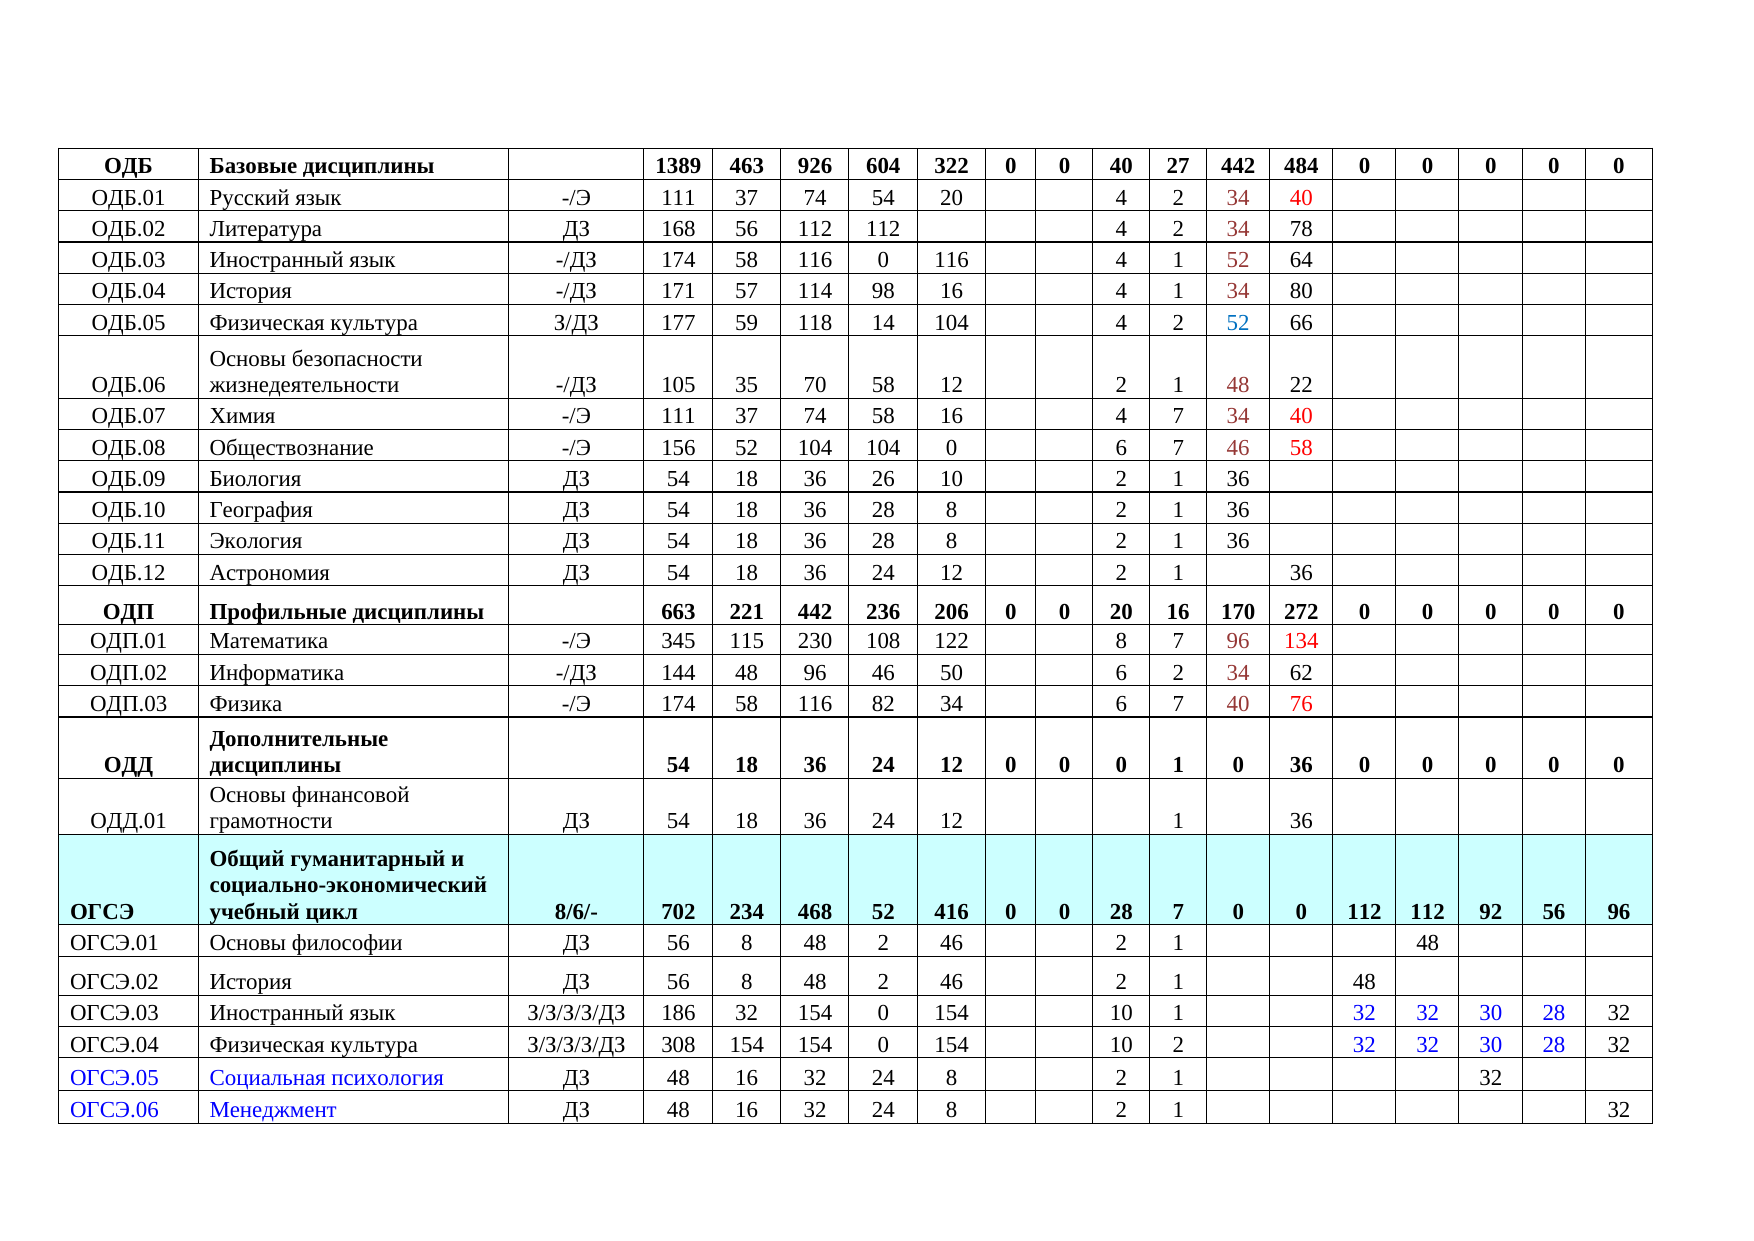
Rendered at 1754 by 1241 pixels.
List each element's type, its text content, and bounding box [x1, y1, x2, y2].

table_cell [1459, 399, 1522, 429]
table_cell 114 [781, 274, 848, 304]
table_cell [1523, 524, 1585, 554]
table_cell [1459, 925, 1522, 956]
table_cell 122 [918, 625, 985, 654]
table_cell 308 [644, 1027, 712, 1057]
table_cell 2 [1093, 524, 1149, 554]
table_cell ОГСЭ.05 [59, 1058, 198, 1090]
table_cell [1586, 957, 1652, 994]
table_cell -/Э [509, 430, 643, 460]
table_cell 8 [918, 524, 985, 554]
table_cell 6 [1093, 430, 1149, 460]
table_cell [1523, 957, 1585, 994]
table_cell Иностранный язык [199, 243, 508, 273]
table_cell [1333, 274, 1395, 304]
table_cell ОДБ.06 [59, 336, 198, 398]
table_cell 112 [1396, 835, 1458, 924]
table_cell 40 [1270, 180, 1332, 210]
table_cell [1523, 493, 1585, 523]
table_cell Информатика [199, 655, 508, 685]
table_cell [1036, 686, 1092, 716]
table_cell 236 [849, 586, 917, 624]
table_cell 37 [713, 399, 780, 429]
table_cell [1036, 1027, 1092, 1057]
table_cell 98 [849, 274, 917, 304]
table_cell -/ДЗ [509, 336, 643, 398]
table_cell 40 [1093, 149, 1149, 179]
table_cell 0 [1207, 835, 1269, 924]
table_cell Физическая культура [199, 305, 508, 335]
table_cell [1333, 243, 1395, 273]
table_cell География [199, 493, 508, 523]
table_cell ДЗ [509, 555, 643, 585]
table_cell 28 [1523, 1027, 1585, 1057]
table_cell [1036, 305, 1092, 335]
table_cell 46 [849, 655, 917, 685]
table_cell [1396, 180, 1458, 210]
table_cell [1586, 686, 1652, 716]
table_cell 442 [1207, 149, 1269, 179]
table_cell 96 [781, 655, 848, 685]
table_cell 105 [644, 336, 712, 398]
table_cell Дополнительные дисциплины [199, 718, 508, 777]
table_cell 74 [781, 399, 848, 429]
table_cell 8 [1093, 625, 1149, 654]
table_cell [1036, 336, 1092, 398]
table_cell 2 [1093, 555, 1149, 585]
table_cell 35 [713, 336, 780, 398]
table_cell 32 [1586, 1091, 1652, 1123]
table_cell 40 [1207, 686, 1269, 716]
table_cell 0 [1270, 835, 1332, 924]
table_cell ОДП [59, 586, 198, 624]
table_cell [986, 686, 1035, 716]
table_cell [1207, 957, 1269, 994]
table_cell 2 [1093, 336, 1149, 398]
table_cell ОДБ.05 [59, 305, 198, 335]
table_cell [1459, 243, 1522, 273]
table_cell Математика [199, 625, 508, 654]
table_cell [1459, 779, 1522, 834]
table_cell 32 [1586, 996, 1652, 1026]
table_cell 7 [1150, 625, 1206, 654]
table_cell [1396, 399, 1458, 429]
table_cell 1 [1150, 461, 1206, 491]
table_cell 54 [644, 718, 712, 777]
table_cell 0 [1459, 149, 1522, 179]
table_cell [1333, 925, 1395, 956]
table_cell 58 [849, 399, 917, 429]
table_cell [1207, 996, 1269, 1026]
table_cell [986, 430, 1035, 460]
table_cell 32 [781, 1058, 848, 1090]
table_cell [509, 718, 643, 777]
table_cell [1396, 305, 1458, 335]
table_cell ДЗ [509, 1058, 643, 1090]
table_cell 0 [1036, 835, 1092, 924]
table_cell З/З/З/З/ДЗ [509, 996, 643, 1026]
table_cell 154 [713, 1027, 780, 1057]
table_cell 36 [781, 524, 848, 554]
table_cell 96 [1586, 835, 1652, 924]
table_cell [1333, 305, 1395, 335]
table_cell 32 [781, 1091, 848, 1123]
table_cell ОДП.02 [59, 655, 198, 685]
table_cell [1036, 555, 1092, 585]
table_cell [1459, 493, 1522, 523]
table_cell 28 [849, 493, 917, 523]
table_cell [1333, 655, 1395, 685]
table_cell 54 [849, 180, 917, 210]
table_cell 468 [781, 835, 848, 924]
table_cell [1523, 461, 1585, 491]
table_cell ОДБ.11 [59, 524, 198, 554]
table_cell [1333, 180, 1395, 210]
table_cell 1 [1150, 925, 1206, 956]
table_cell [1586, 243, 1652, 273]
table_cell [1333, 493, 1395, 523]
table_cell 4 [1093, 211, 1149, 241]
table_cell Биология [199, 461, 508, 491]
table_cell [1036, 524, 1092, 554]
table_cell 30 [1459, 996, 1522, 1026]
table_cell 2 [1150, 211, 1206, 241]
table_cell [986, 336, 1035, 398]
table_cell 18 [713, 555, 780, 585]
table_cell [1093, 779, 1149, 834]
table_cell 52 [1207, 305, 1269, 335]
table_cell 2 [1093, 461, 1149, 491]
table_cell 0 [1036, 149, 1092, 179]
table_cell [1459, 686, 1522, 716]
table_cell 272 [1270, 586, 1332, 624]
table_cell 144 [644, 655, 712, 685]
table_cell 56 [713, 211, 780, 241]
table_cell 40 [1270, 399, 1332, 429]
table_cell 322 [918, 149, 985, 179]
table_cell 50 [918, 655, 985, 685]
table_cell ОГСЭ.04 [59, 1027, 198, 1057]
table_cell [1459, 524, 1522, 554]
table_cell [1396, 211, 1458, 241]
table_cell 36 [1207, 461, 1269, 491]
table_cell 0 [1586, 718, 1652, 777]
table_cell 0 [1036, 586, 1092, 624]
table_cell 76 [1270, 686, 1332, 716]
table_cell 58 [1270, 430, 1332, 460]
table_cell [1523, 399, 1585, 429]
table_cell -/Э [509, 180, 643, 210]
table_cell [1523, 625, 1585, 654]
table_cell 0 [1459, 586, 1522, 624]
table_cell Общий гуманитарный и социально-экономический учебный цикл [199, 835, 508, 924]
table_cell [1523, 274, 1585, 304]
table_cell 92 [1459, 835, 1522, 924]
table_cell [1396, 493, 1458, 523]
table_cell 70 [781, 336, 848, 398]
table_cell 0 [986, 835, 1035, 924]
table_cell [1459, 625, 1522, 654]
table_cell 8 [713, 957, 780, 994]
table_cell 36 [781, 718, 848, 777]
table_cell [1036, 274, 1092, 304]
table_cell 104 [781, 430, 848, 460]
table_cell [1333, 779, 1395, 834]
table_cell [986, 180, 1035, 210]
table_cell 80 [1270, 274, 1332, 304]
table_cell 230 [781, 625, 848, 654]
table_cell [1523, 1058, 1585, 1090]
table_cell 46 [918, 957, 985, 994]
table_cell -/Э [509, 625, 643, 654]
table_cell 48 [781, 957, 848, 994]
table_cell 52 [849, 835, 917, 924]
table_cell [1523, 305, 1585, 335]
table_cell 22 [1270, 336, 1332, 398]
table_cell [1333, 1058, 1395, 1090]
table_cell 16 [713, 1058, 780, 1090]
table_cell 62 [1270, 655, 1332, 685]
table_cell [1586, 555, 1652, 585]
table_cell 36 [1270, 718, 1332, 777]
table_cell 54 [644, 555, 712, 585]
table_cell [1523, 686, 1585, 716]
table_cell 59 [713, 305, 780, 335]
table_cell 154 [781, 996, 848, 1026]
table_cell 64 [1270, 243, 1332, 273]
table_cell 1 [1150, 996, 1206, 1026]
table_cell [1333, 555, 1395, 585]
table_cell 1 [1150, 555, 1206, 585]
table_cell 0 [986, 149, 1035, 179]
table_cell 0 [1459, 718, 1522, 777]
table_cell 20 [918, 180, 985, 210]
table_cell ОДБ.12 [59, 555, 198, 585]
table_cell [1586, 274, 1652, 304]
table_cell История [199, 274, 508, 304]
table_cell -/Э [509, 686, 643, 716]
table_cell Основы философии [199, 925, 508, 956]
table_cell [1459, 211, 1522, 241]
table_cell [986, 493, 1035, 523]
table_cell 702 [644, 835, 712, 924]
table_cell ОГСЭ.02 [59, 957, 198, 994]
table_cell 56 [644, 957, 712, 994]
table_cell 2 [1150, 1027, 1206, 1057]
table_cell [986, 957, 1035, 994]
table_cell Основы финансовой грамотности [199, 779, 508, 834]
table_cell ОДБ.09 [59, 461, 198, 491]
table_cell [1586, 211, 1652, 241]
table_cell [1523, 243, 1585, 273]
table_cell 54 [644, 779, 712, 834]
table_cell [1459, 305, 1522, 335]
table_cell [1523, 211, 1585, 241]
table_cell 7 [1150, 835, 1206, 924]
table_cell История [199, 957, 508, 994]
table_cell 1 [1150, 243, 1206, 273]
table_cell [1396, 655, 1458, 685]
table_cell ДЗ [509, 211, 643, 241]
table_cell 34 [1207, 399, 1269, 429]
table_cell 54 [644, 524, 712, 554]
table_cell 16 [918, 274, 985, 304]
table_cell 0 [1586, 586, 1652, 624]
table_cell 4 [1093, 274, 1149, 304]
table_cell 170 [1207, 586, 1269, 624]
table_cell [986, 243, 1035, 273]
table_cell 416 [918, 835, 985, 924]
table_cell 177 [644, 305, 712, 335]
table_cell ДЗ [509, 779, 643, 834]
table_cell 2 [1150, 305, 1206, 335]
table_cell 0 [1523, 149, 1585, 179]
table_cell -/ДЗ [509, 655, 643, 685]
table_cell [1523, 336, 1585, 398]
table_cell 16 [1150, 586, 1206, 624]
table_cell [1586, 779, 1652, 834]
table_cell 18 [713, 718, 780, 777]
table_cell [1207, 1027, 1269, 1057]
table_cell 2 [849, 957, 917, 994]
table_cell 7 [1150, 430, 1206, 460]
table_cell 82 [849, 686, 917, 716]
table_cell ДЗ [509, 493, 643, 523]
table_cell [1207, 779, 1269, 834]
table_cell 24 [849, 1058, 917, 1090]
table_cell 1 [1150, 1058, 1206, 1090]
table_cell [1036, 211, 1092, 241]
table_cell 2 [1093, 957, 1149, 994]
table_cell 36 [781, 555, 848, 585]
table_cell 2 [1093, 493, 1149, 523]
table_cell [1333, 625, 1395, 654]
table_cell 32 [1586, 1027, 1652, 1057]
table_cell 4 [1093, 180, 1149, 210]
table_cell [1523, 430, 1585, 460]
table_cell Иностранный язык [199, 996, 508, 1026]
table_cell [1036, 493, 1092, 523]
table_cell 8/6/- [509, 835, 643, 924]
table_cell [1333, 430, 1395, 460]
table_cell 52 [713, 430, 780, 460]
table_cell 52 [1207, 243, 1269, 273]
table_cell 78 [1270, 211, 1332, 241]
table_cell [1586, 461, 1652, 491]
table_cell 26 [849, 461, 917, 491]
table_cell [1523, 180, 1585, 210]
table_cell [986, 399, 1035, 429]
table_cell [986, 211, 1035, 241]
table_cell [1270, 925, 1332, 956]
table_cell [1459, 655, 1522, 685]
table_cell [1396, 957, 1458, 994]
table_cell 32 [1333, 996, 1395, 1026]
table_cell 12 [918, 779, 985, 834]
table_cell [1459, 430, 1522, 460]
table_cell [1036, 430, 1092, 460]
table_cell Русский язык [199, 180, 508, 210]
table_cell [1586, 305, 1652, 335]
table_cell [986, 461, 1035, 491]
table_cell 32 [1396, 1027, 1458, 1057]
table_cell ДЗ [509, 957, 643, 994]
table_cell [986, 779, 1035, 834]
table_cell ДЗ [509, 461, 643, 491]
table_cell 10 [1093, 996, 1149, 1026]
table_cell [1036, 925, 1092, 956]
table_cell 30 [1459, 1027, 1522, 1057]
table_cell [986, 305, 1035, 335]
table_cell [1396, 625, 1458, 654]
table_cell 8 [918, 1058, 985, 1090]
table_cell -/ДЗ [509, 243, 643, 273]
table_cell [1270, 1058, 1332, 1090]
table_cell 234 [713, 835, 780, 924]
table_cell 37 [713, 180, 780, 210]
table_cell [1207, 555, 1269, 585]
table_cell 1 [1150, 493, 1206, 523]
table_cell [1036, 1058, 1092, 1090]
table_cell 14 [849, 305, 917, 335]
table_cell 2 [1093, 925, 1149, 956]
table_cell 0 [849, 243, 917, 273]
table_cell [986, 555, 1035, 585]
table_cell [509, 149, 643, 179]
table_cell [986, 655, 1035, 685]
table_cell [1523, 655, 1585, 685]
table_cell [986, 1058, 1035, 1090]
table_cell ОДП.03 [59, 686, 198, 716]
table_cell 0 [1586, 149, 1652, 179]
table_cell 48 [781, 925, 848, 956]
table_cell [1586, 655, 1652, 685]
table_cell [1396, 1091, 1458, 1123]
table_cell [1586, 180, 1652, 210]
table_cell 34 [1207, 180, 1269, 210]
table_cell [1396, 686, 1458, 716]
table_cell 18 [713, 493, 780, 523]
table_cell ОДБ.01 [59, 180, 198, 210]
table_cell 104 [918, 305, 985, 335]
table_cell 0 [1333, 718, 1395, 777]
table_cell Профильные дисциплины [199, 586, 508, 624]
table_cell ОДД [59, 718, 198, 777]
table_cell [1036, 957, 1092, 994]
table_cell 154 [918, 996, 985, 1026]
table_cell 24 [849, 779, 917, 834]
table_cell ОДБ.10 [59, 493, 198, 523]
table_cell 28 [1523, 996, 1585, 1026]
table_cell ОГСЭ.01 [59, 925, 198, 956]
table_cell 116 [781, 686, 848, 716]
table_cell 186 [644, 996, 712, 1026]
table_cell ОДБ [59, 149, 198, 179]
table_cell [1270, 996, 1332, 1026]
table_cell 58 [713, 243, 780, 273]
table_cell 442 [781, 586, 848, 624]
table_cell 111 [644, 180, 712, 210]
table_cell [1036, 779, 1092, 834]
table_cell 0 [1523, 586, 1585, 624]
table_cell 0 [1333, 586, 1395, 624]
table_cell 7 [1150, 686, 1206, 716]
table_cell 118 [781, 305, 848, 335]
table_cell 36 [1270, 555, 1332, 585]
table_cell 16 [918, 399, 985, 429]
table_cell [1523, 555, 1585, 585]
table_cell [1523, 925, 1585, 956]
table_cell 8 [713, 925, 780, 956]
table_cell ОДП.01 [59, 625, 198, 654]
table_cell Базовые дисциплины [199, 149, 508, 179]
table_cell 0 [918, 430, 985, 460]
table_cell 66 [1270, 305, 1332, 335]
table_cell [1333, 524, 1395, 554]
table_cell 48 [713, 655, 780, 685]
table_cell 115 [713, 625, 780, 654]
table_cell 34 [1207, 211, 1269, 241]
table_cell [986, 1027, 1035, 1057]
table_cell 0 [1396, 718, 1458, 777]
table_cell ДЗ [509, 1091, 643, 1123]
table_cell 0 [849, 996, 917, 1026]
table_cell [1396, 243, 1458, 273]
table_cell 345 [644, 625, 712, 654]
table_cell [1333, 686, 1395, 716]
table_cell [1586, 399, 1652, 429]
table_cell 32 [1333, 1027, 1395, 1057]
table_cell 6 [1093, 655, 1149, 685]
table_cell 48 [1207, 336, 1269, 398]
table_cell 34 [1207, 274, 1269, 304]
table_cell [1396, 461, 1458, 491]
table_cell 112 [849, 211, 917, 241]
table_cell 46 [918, 925, 985, 956]
table_cell ОГСЭ [59, 835, 198, 924]
table_cell 36 [781, 493, 848, 523]
table_cell 134 [1270, 625, 1332, 654]
table_cell 174 [644, 243, 712, 273]
table_cell 1 [1150, 336, 1206, 398]
table_cell [1523, 779, 1585, 834]
table_cell 36 [1270, 779, 1332, 834]
table_cell 46 [1207, 430, 1269, 460]
table_cell 7 [1150, 399, 1206, 429]
table_cell 10 [1093, 1027, 1149, 1057]
table_cell 24 [849, 718, 917, 777]
table_cell [1333, 336, 1395, 398]
table_cell [1459, 180, 1522, 210]
table_cell [1333, 1091, 1395, 1123]
table_cell 206 [918, 586, 985, 624]
table_cell Химия [199, 399, 508, 429]
table_cell 74 [781, 180, 848, 210]
table_cell 1 [1150, 779, 1206, 834]
table_cell 0 [1396, 149, 1458, 179]
table_cell 48 [644, 1058, 712, 1090]
table_cell 1 [1150, 524, 1206, 554]
table_cell 96 [1207, 625, 1269, 654]
table_cell [1270, 957, 1332, 994]
table_cell 0 [986, 586, 1035, 624]
table_cell 58 [849, 336, 917, 398]
table_cell [1036, 461, 1092, 491]
table_cell 463 [713, 149, 780, 179]
table_cell [1207, 1091, 1269, 1123]
table_cell 48 [1333, 957, 1395, 994]
table_cell [1036, 243, 1092, 273]
table_cell 2 [1093, 1058, 1149, 1090]
table_cell Экология [199, 524, 508, 554]
table_cell 112 [1333, 835, 1395, 924]
table_cell [509, 586, 643, 624]
table_cell 108 [849, 625, 917, 654]
table_cell 36 [1207, 493, 1269, 523]
table_cell [1523, 1091, 1585, 1123]
table_cell 54 [644, 461, 712, 491]
table_cell ОДБ.03 [59, 243, 198, 273]
table_cell 24 [849, 1091, 917, 1123]
table_cell [918, 211, 985, 241]
table_cell 0 [1036, 718, 1092, 777]
table_cell 0 [1093, 718, 1149, 777]
table_cell 48 [644, 1091, 712, 1123]
table_cell [1396, 524, 1458, 554]
table_cell 112 [781, 211, 848, 241]
table_cell [1270, 1091, 1332, 1123]
table_cell 1 [1150, 957, 1206, 994]
table_cell 34 [1207, 655, 1269, 685]
table_cell [1459, 555, 1522, 585]
table_cell ОДБ.08 [59, 430, 198, 460]
table_cell [1586, 524, 1652, 554]
table_cell ОДБ.02 [59, 211, 198, 241]
table_cell 1 [1150, 1091, 1206, 1123]
table_cell [1586, 925, 1652, 956]
table_cell 18 [713, 461, 780, 491]
table_cell 111 [644, 399, 712, 429]
table_cell 0 [1396, 586, 1458, 624]
table_cell [1270, 461, 1332, 491]
table_cell 663 [644, 586, 712, 624]
table_cell -/Э [509, 399, 643, 429]
table_cell [1459, 957, 1522, 994]
table_cell 24 [849, 555, 917, 585]
table_cell 27 [1150, 149, 1206, 179]
table_cell 1 [1150, 274, 1206, 304]
table_cell [1459, 336, 1522, 398]
table_cell 1389 [644, 149, 712, 179]
table_cell 32 [1396, 996, 1458, 1026]
table_cell 156 [644, 430, 712, 460]
table_cell [1396, 779, 1458, 834]
table_cell 221 [713, 586, 780, 624]
table_cell 2 [1150, 180, 1206, 210]
table_cell 54 [644, 493, 712, 523]
table_cell 116 [918, 243, 985, 273]
table_cell [1396, 555, 1458, 585]
table_cell [1333, 399, 1395, 429]
table_cell 0 [849, 1027, 917, 1057]
table_cell [1207, 925, 1269, 956]
table_cell 32 [1459, 1058, 1522, 1090]
table_cell 604 [849, 149, 917, 179]
table_cell 28 [1093, 835, 1149, 924]
table_cell 926 [781, 149, 848, 179]
table_cell 58 [713, 686, 780, 716]
table_cell [1333, 461, 1395, 491]
table_cell 18 [713, 779, 780, 834]
table_cell 36 [1207, 524, 1269, 554]
table_cell 18 [713, 524, 780, 554]
table_cell ОДБ.07 [59, 399, 198, 429]
table_cell ДЗ [509, 925, 643, 956]
table_cell ДЗ [509, 524, 643, 554]
table_cell [1586, 493, 1652, 523]
table_cell [1036, 655, 1092, 685]
table_cell ОДД.01 [59, 779, 198, 834]
table_cell 12 [918, 336, 985, 398]
table_cell 48 [1396, 925, 1458, 956]
table_cell [1036, 996, 1092, 1026]
table_cell 20 [1093, 586, 1149, 624]
table_cell 154 [918, 1027, 985, 1057]
table_cell [986, 625, 1035, 654]
table_cell [1459, 1091, 1522, 1123]
table_cell 1 [1150, 718, 1206, 777]
table_cell 4 [1093, 305, 1149, 335]
table_cell ОГСЭ.03 [59, 996, 198, 1026]
table_cell Физическая культура [199, 1027, 508, 1057]
table_cell [986, 996, 1035, 1026]
table_cell [1586, 336, 1652, 398]
table_cell 28 [849, 524, 917, 554]
table_cell [1036, 399, 1092, 429]
table_cell Астрономия [199, 555, 508, 585]
table_cell ОГСЭ.06 [59, 1091, 198, 1123]
table_cell 154 [781, 1027, 848, 1057]
table_cell Социальная психология [199, 1058, 508, 1090]
table_cell [1270, 1027, 1332, 1057]
table_cell 0 [1207, 718, 1269, 777]
table_cell 174 [644, 686, 712, 716]
table_cell 36 [781, 461, 848, 491]
table_cell [1459, 461, 1522, 491]
table_cell 0 [1333, 149, 1395, 179]
table_cell З/З/З/З/ДЗ [509, 1027, 643, 1057]
table_cell 104 [849, 430, 917, 460]
table_cell [1207, 1058, 1269, 1090]
table_cell [1396, 274, 1458, 304]
table_cell Менеджмент [199, 1091, 508, 1123]
table_cell [1396, 1058, 1458, 1090]
table_cell [1036, 1091, 1092, 1123]
table_cell [986, 524, 1035, 554]
table_cell -/ДЗ [509, 274, 643, 304]
table_cell 2 [1150, 655, 1206, 685]
table_cell [1396, 430, 1458, 460]
table_cell [1270, 524, 1332, 554]
table_cell 56 [644, 925, 712, 956]
table_cell 2 [849, 925, 917, 956]
table_cell [1459, 274, 1522, 304]
table_cell Обществознание [199, 430, 508, 460]
table_cell 116 [781, 243, 848, 273]
table_cell [1586, 1058, 1652, 1090]
table_cell 12 [918, 555, 985, 585]
table_cell [986, 274, 1035, 304]
table_cell ОДБ.04 [59, 274, 198, 304]
table_cell 168 [644, 211, 712, 241]
table_cell 10 [918, 461, 985, 491]
table_cell 6 [1093, 686, 1149, 716]
table_cell 56 [1523, 835, 1585, 924]
table_cell [986, 1091, 1035, 1123]
table_cell [1586, 430, 1652, 460]
table_cell 16 [713, 1091, 780, 1123]
table_cell 12 [918, 718, 985, 777]
table_cell 484 [1270, 149, 1332, 179]
table_cell Литература [199, 211, 508, 241]
table_cell 32 [713, 996, 780, 1026]
table_cell [1396, 336, 1458, 398]
table_cell 4 [1093, 243, 1149, 273]
table_cell [986, 925, 1035, 956]
table_cell З/ДЗ [509, 305, 643, 335]
table_cell [1036, 625, 1092, 654]
table_cell 171 [644, 274, 712, 304]
table_cell 4 [1093, 399, 1149, 429]
table_cell Основы безопасности жизнедеятельности [199, 336, 508, 398]
table_cell 2 [1093, 1091, 1149, 1123]
table_cell 36 [781, 779, 848, 834]
table_cell 0 [986, 718, 1035, 777]
table_cell Физика [199, 686, 508, 716]
table_cell 57 [713, 274, 780, 304]
table_cell 8 [918, 493, 985, 523]
table_cell [1036, 180, 1092, 210]
table_cell 34 [918, 686, 985, 716]
table_cell [1586, 625, 1652, 654]
table_cell [1333, 211, 1395, 241]
table_cell 0 [1523, 718, 1585, 777]
table_cell 8 [918, 1091, 985, 1123]
table_cell [1270, 493, 1332, 523]
